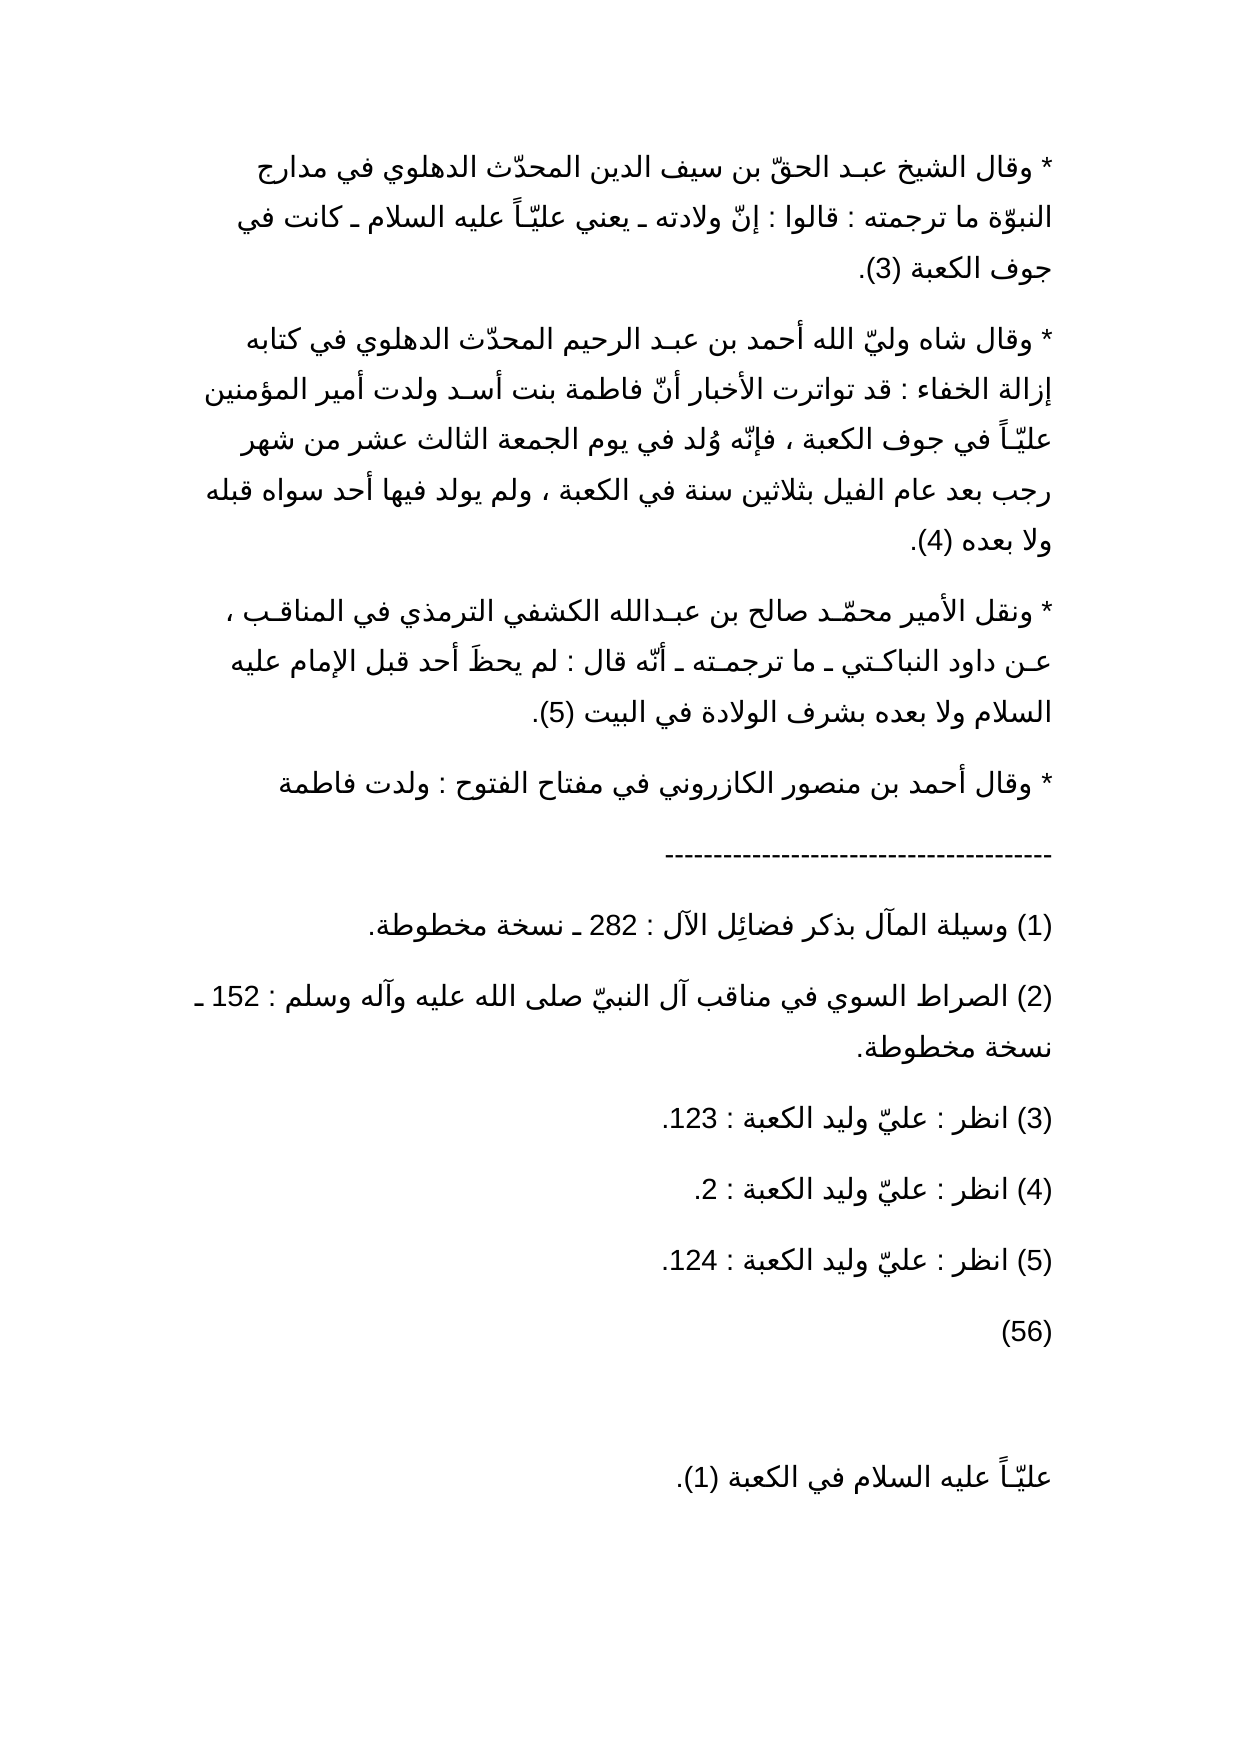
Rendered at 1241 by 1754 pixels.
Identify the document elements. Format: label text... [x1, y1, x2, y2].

text (56) [187, 1314, 1053, 1348]
text (4) انظر : عليّ وليد الكعبة : 2. [187, 1172, 1053, 1206]
text * ونقل الأمير محمّـد صالح بن عبـدالله الكشفي الترمذي في المناقـب ، عـن داود النباكـتي ـ ما ترجمـته ـ أنّه قال : لم يحظَ أحد قبل الإمام عليه السلام ولا بعده بشرف الولادة في البيت (5). [187, 594, 1053, 728]
text * وقال أحمد بن منصور الكازروني في مفتاح الفتوح : ولدت فاطمة [187, 766, 1053, 799]
text * وقال الشيخ عبـد الحقّ بن سيف الدين المحدّث الدهلوي في مدارج النبوّة ما ترجمته : قالوا : إنّ ولادته ـ يعني عليّـاً عليه السلام ـ كانت في جوف الكعبة (3). [187, 150, 1053, 284]
text (3) انظر : عليّ وليد الكعبة : 123. [187, 1101, 1053, 1134]
text * وقال شاه وليّ الله أحمد بن عبـد الرحيم المحدّث الدهلوي في كتابه إزالة الخفاء : قد تواترت الأخبار أنّ فاطمة بنت أسـد ولدت أمير المؤمنين عليّـاً في جوف الكعبة ، فإنّه وُلد في يوم الجمعة الثالث عشر من شهر رجب بعد عام الفيل بثلاثين سنة في الكعبة ، ولم يولد فيها أحد سواه قبله ولا بعده (4). [187, 322, 1053, 557]
text (1) وسيلة المآل بذكر فضائِل الآل : 282 ـ نسخة مخطوطة. [187, 908, 1053, 942]
text عليّـاً عليه السلام في الكعبة (1). [187, 1460, 1053, 1493]
text ---------------------------------------- [187, 837, 1053, 871]
text (5) انظر : عليّ وليد الكعبة : 124. [187, 1243, 1053, 1277]
text (2) الصراط السوي في مناقب آل النبيّ صلى الله عليه وآله وسلم : 152 ـ نسخة مخطوطة. [187, 979, 1053, 1063]
